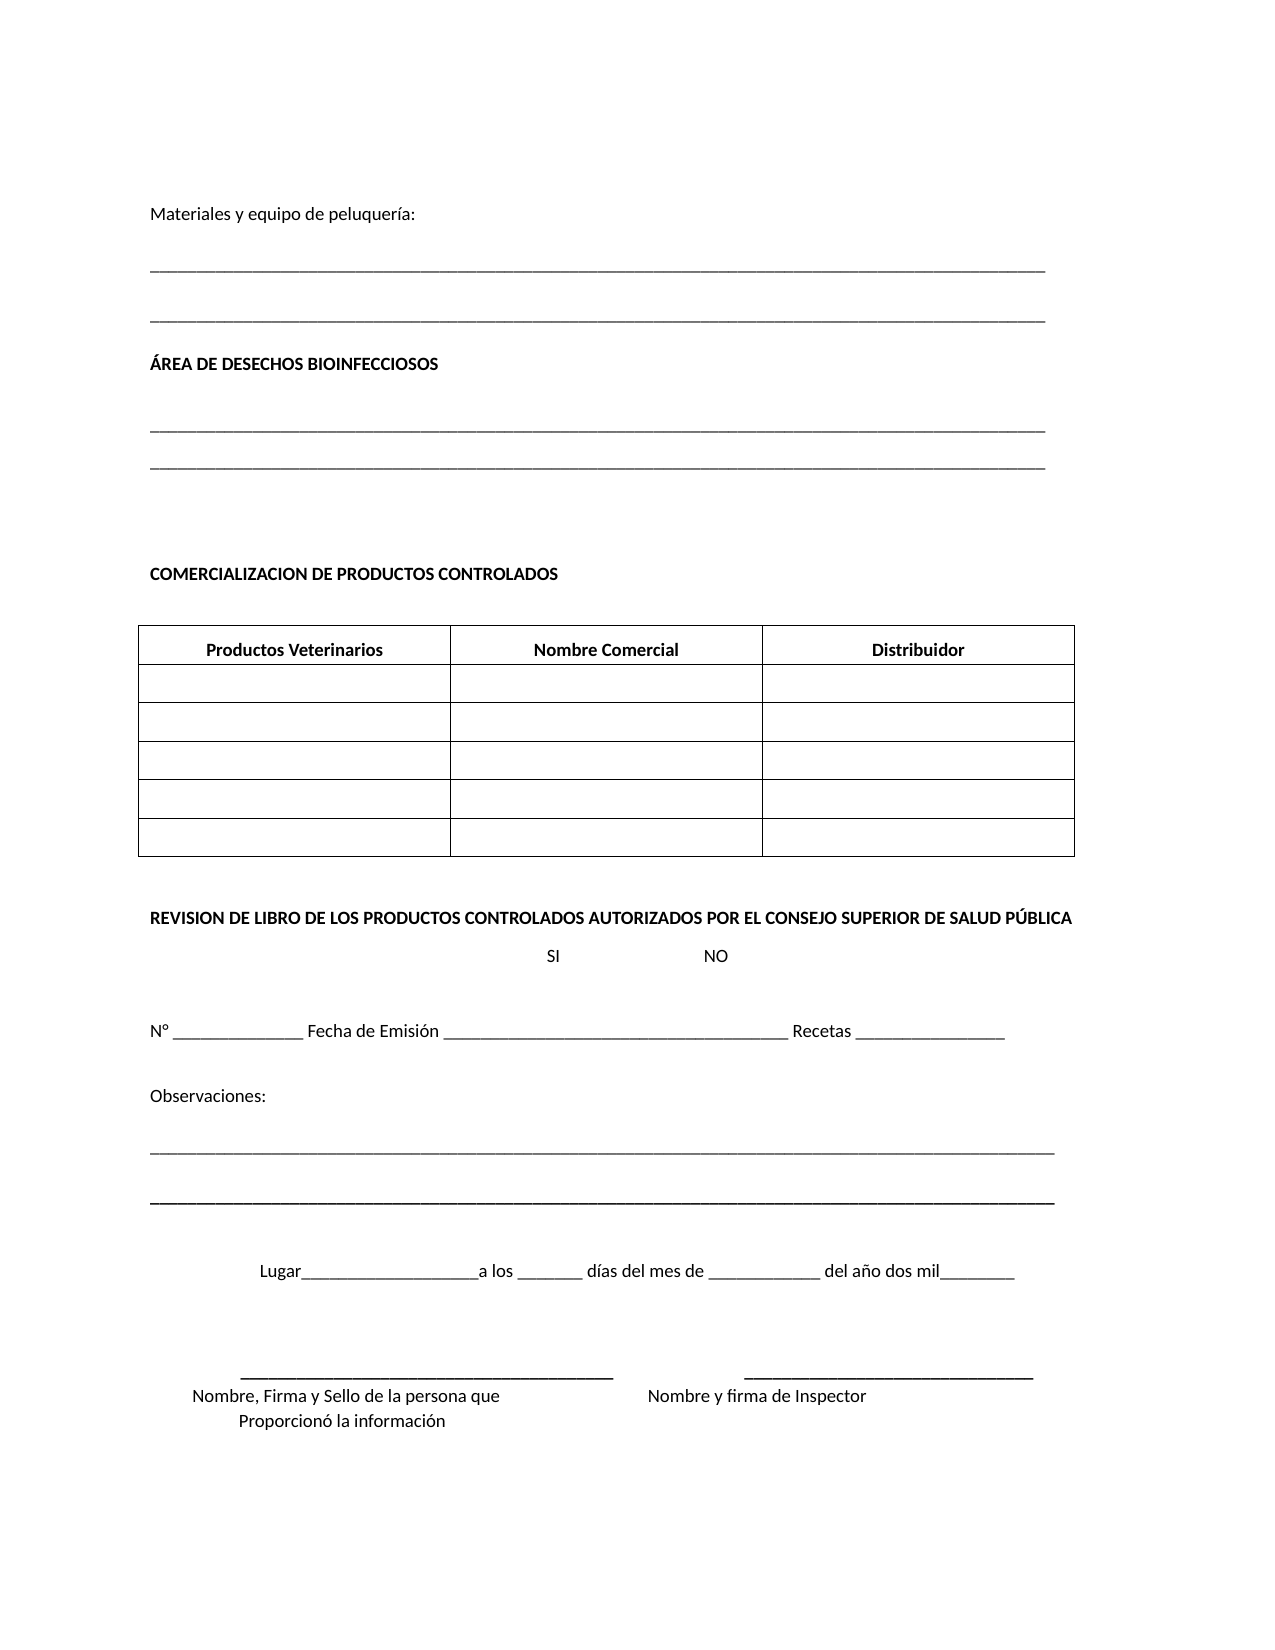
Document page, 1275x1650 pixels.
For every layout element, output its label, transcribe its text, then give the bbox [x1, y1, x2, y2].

text Materiales y equipo de peluquería: [150, 200, 1125, 225]
text Lugar___________________a los _______ días del mes de ____________ del año dos mil________ [150, 1257, 1125, 1282]
text Nombre, Firma y Sello de la persona que Nombre y firma de Inspector [150, 1382, 1125, 1407]
text ÁREA DE DESECHOS BIOINFECCIOSOS [150, 350, 1125, 375]
table_cell [451, 703, 762, 741]
table_cell [139, 819, 450, 856]
table_cell [451, 742, 762, 779]
table_cell [139, 703, 450, 741]
text _________________________________________________________________________________________________ [150, 1182, 1125, 1207]
text COMERCIALIZACION DE PRODUCTOS CONTROLADOS [150, 550, 1125, 587]
text ________________________________________________________________________________________________ [150, 437, 1125, 475]
table_header Nombre Comercial [451, 626, 762, 663]
table_cell [139, 665, 450, 702]
text ________________________________________________________________________________________________ [150, 250, 1125, 275]
text N° ______________ Fecha de Emisión _____________________________________ Recetas ________________ [150, 1007, 1125, 1045]
table_cell [763, 819, 1074, 856]
table_cell [763, 742, 1074, 779]
table_header Distribuidor [763, 626, 1074, 663]
text ________________________________________________________________________________________________ [150, 300, 1125, 325]
table_cell [763, 665, 1074, 702]
table_cell [451, 780, 762, 818]
text REVISION DE LIBRO DE LOS PRODUCTOS CONTROLADOS AUTORIZADOS POR EL CONSEJO SUPERIOR DE SALUD PÚBLICA [150, 895, 1125, 932]
table_header Productos Veterinarios [139, 626, 450, 663]
table_cell [139, 780, 450, 818]
table_cell [763, 703, 1074, 741]
text ________________________________________ _______________________________ [150, 1357, 1125, 1382]
text _________________________________________________________________________________________________ [150, 1132, 1125, 1157]
table_cell [763, 780, 1074, 818]
text Observaciones: [150, 1082, 1125, 1107]
text Proporcionó la información [150, 1407, 1125, 1432]
table_cell [139, 742, 450, 779]
table_cell [451, 819, 762, 856]
text SI NO [150, 932, 1125, 970]
table_cell [451, 665, 762, 702]
text ________________________________________________________________________________________________ [150, 400, 1125, 437]
